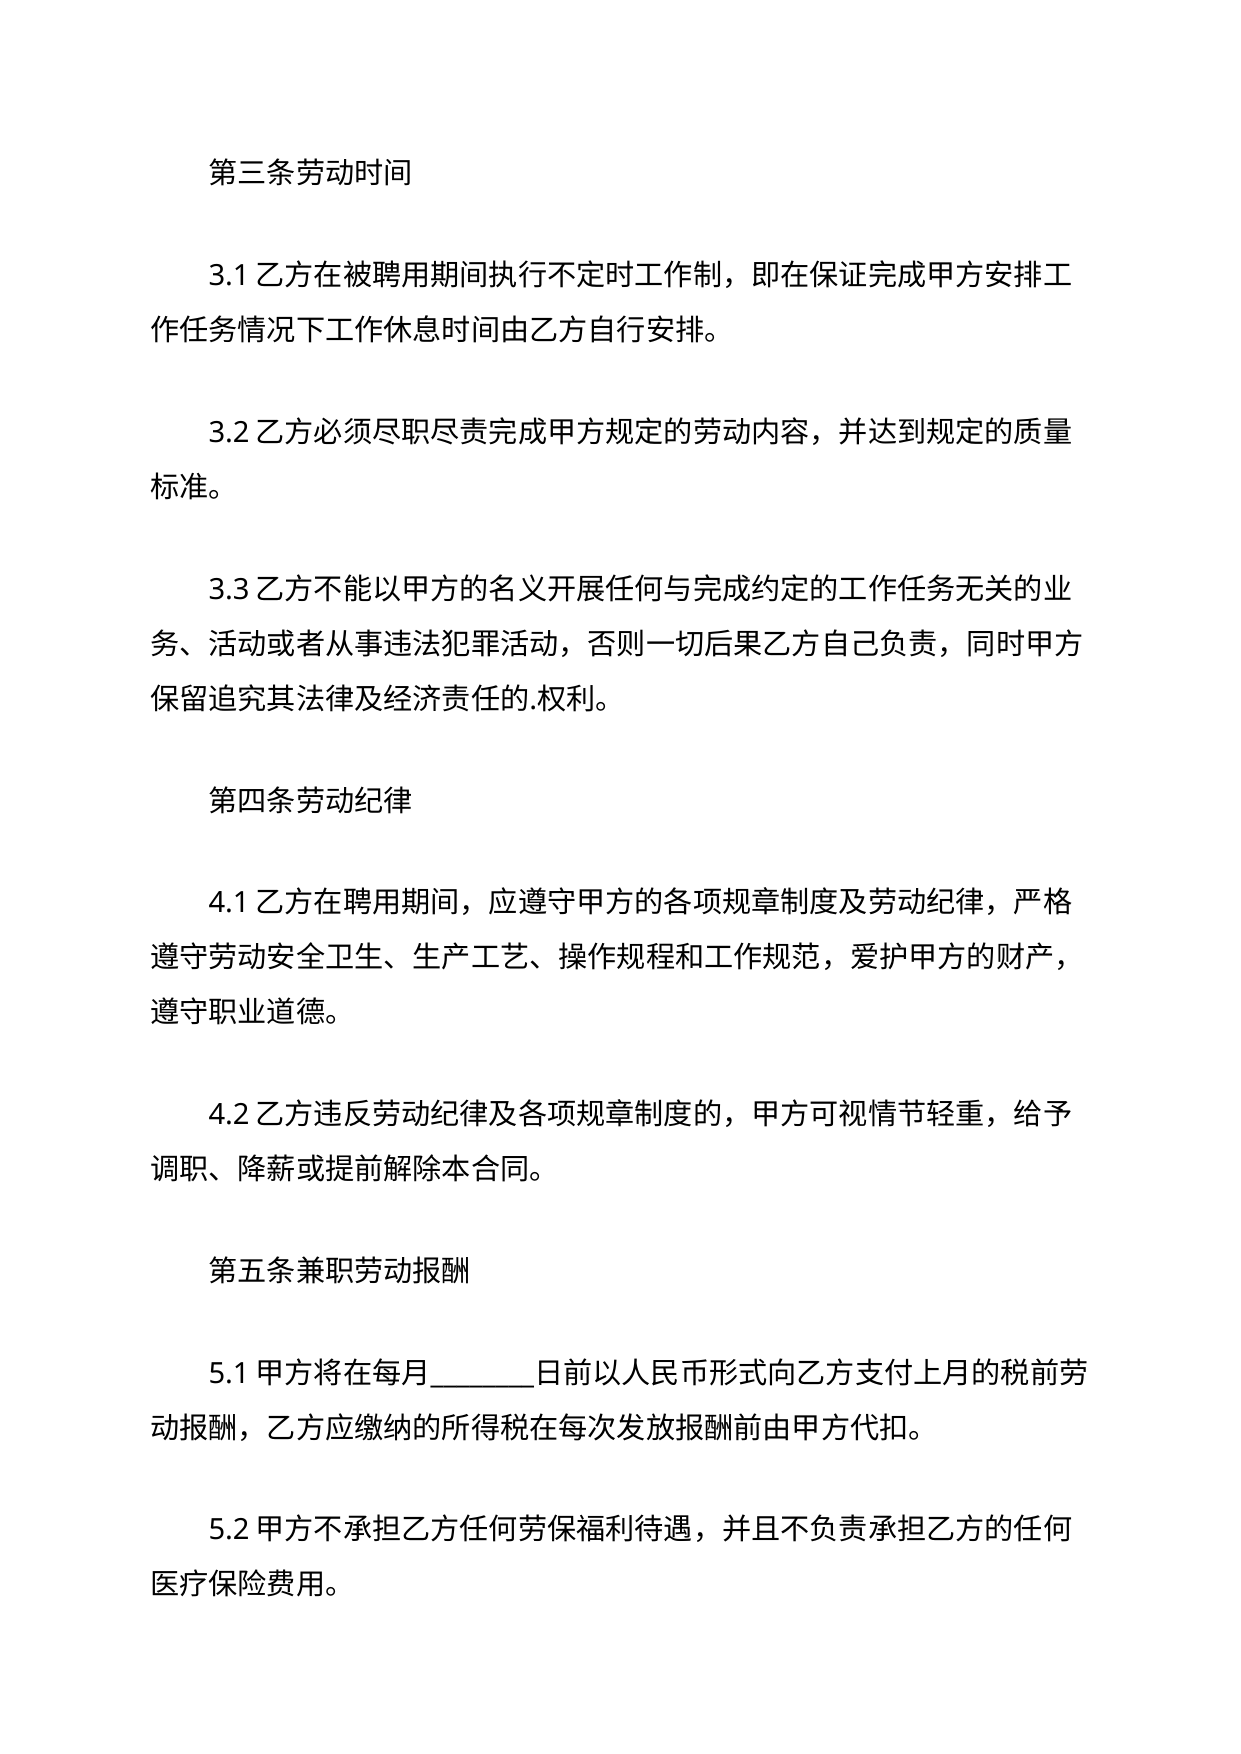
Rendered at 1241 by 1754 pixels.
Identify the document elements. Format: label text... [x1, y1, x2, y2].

text 3.3乙方不能以甲方的名义开展任何与完成约定的工作任务无关的业务、活动或者从事违法犯罪活动，否则一切后果乙方自己负责，同时甲方保留追究其法律及经济责任的.权利。 [150, 565, 1090, 718]
text 第三条劳动时间 [150, 150, 1090, 192]
text 5.2甲方不承担乙方任何劳保福利待遇，并且不负责承担乙方的任何医疗保险费用。 [150, 1506, 1090, 1603]
text 5.1甲方将在每月________日前以人民币形式向乙方支付上月的税前劳动报酬，乙方应缴纳的所得税在每次发放报酬前由甲方代扣。 [150, 1349, 1090, 1446]
text 3.1乙方在被聘用期间执行不定时工作制，即在保证完成甲方安排工作任务情况下工作休息时间由乙方自行安排。 [150, 252, 1090, 349]
text 4.1乙方在聘用期间，应遵守甲方的各项规章制度及劳动纪律，严格遵守劳动安全卫生、生产工艺、操作规程和工作规范，爱护甲方的财产，遵守职业道德。 [150, 879, 1090, 1031]
text 4.2乙方违反劳动纪律及各项规章制度的，甲方可视情节轻重，给予调职、降薪或提前解除本合同。 [150, 1091, 1090, 1188]
text 第四条劳动纪律 [150, 777, 1090, 819]
text 第五条兼职劳动报酬 [150, 1247, 1090, 1290]
text 3.2乙方必须尽职尽责完成甲方规定的劳动内容，并达到规定的质量标准。 [150, 408, 1090, 506]
